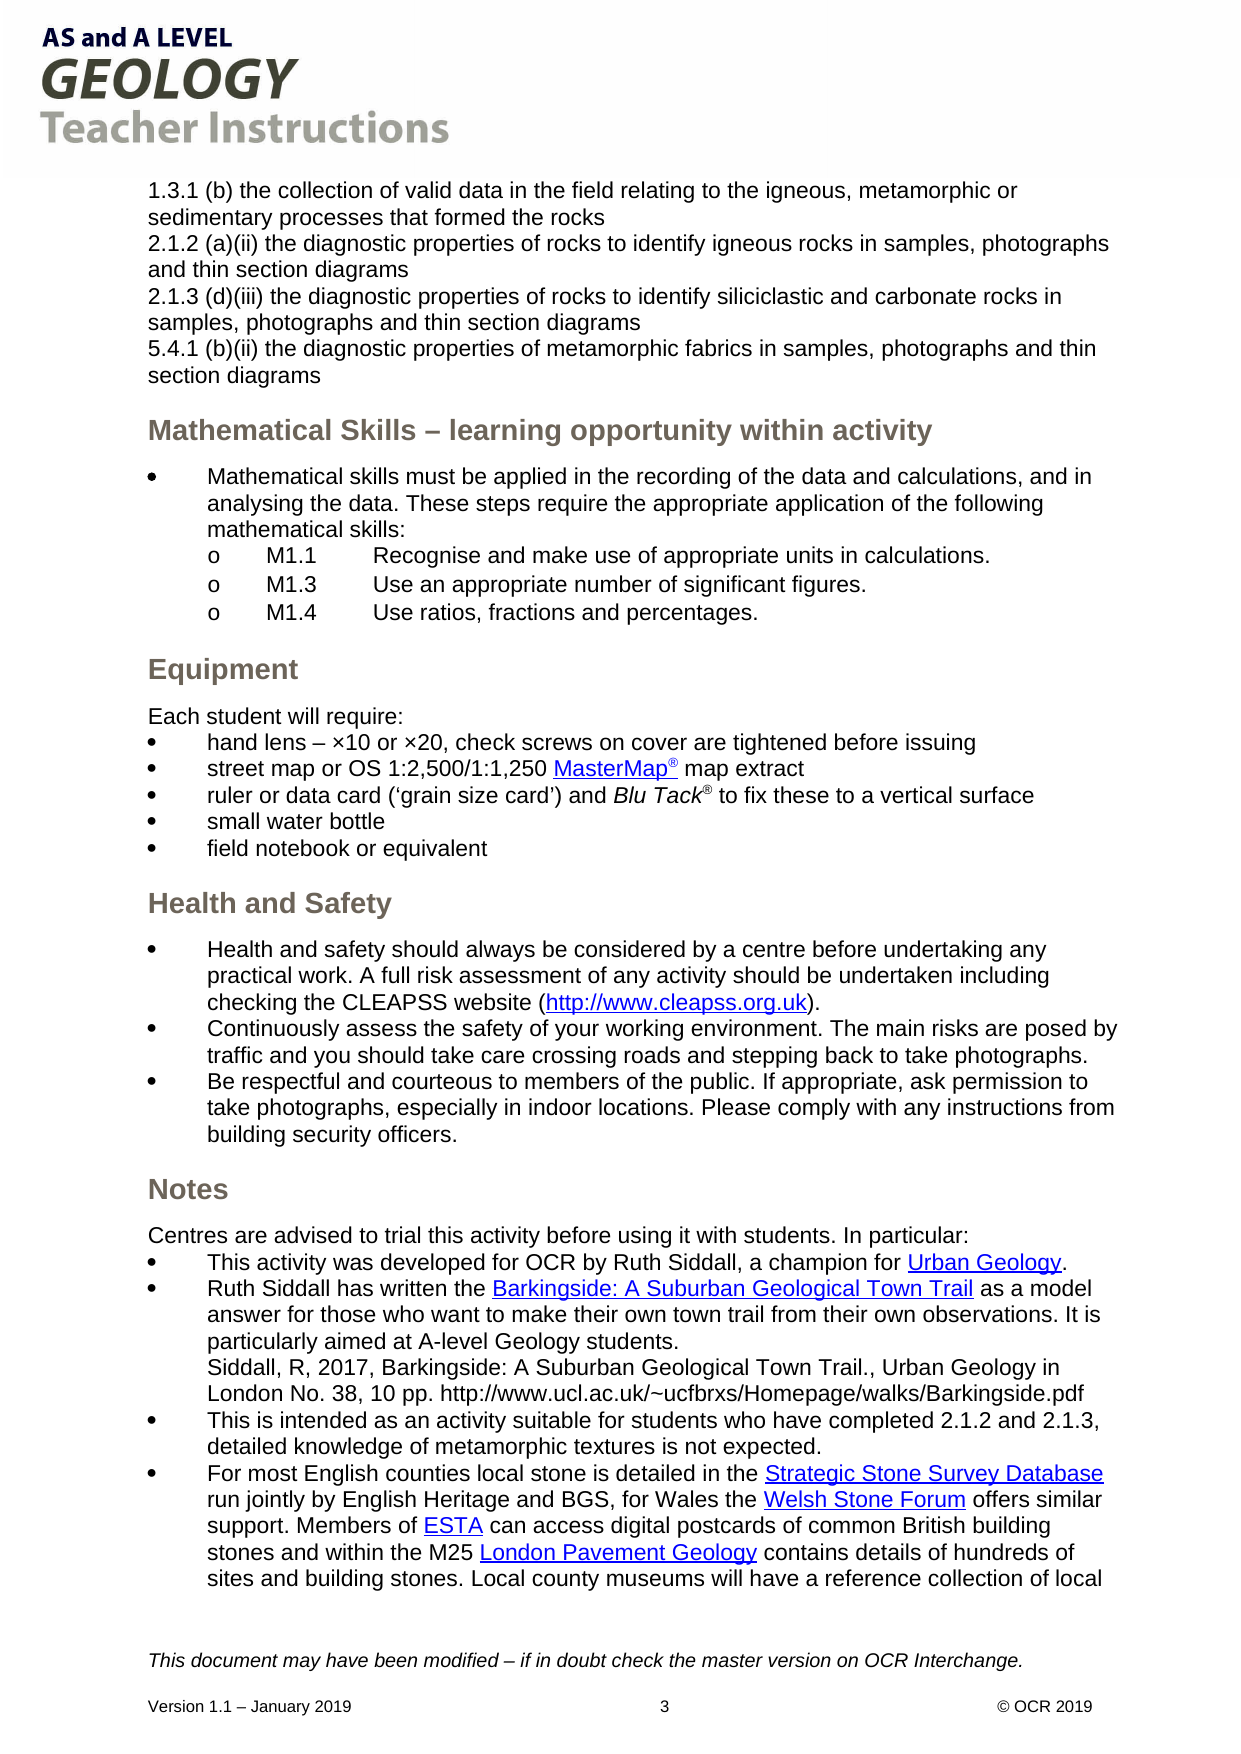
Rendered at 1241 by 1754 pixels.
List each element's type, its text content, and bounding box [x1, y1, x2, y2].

list Health and safety should always be considered by a centre before undertaking any practical work. A full risk assessment of any activity should be undertaken including checking the CLEAPSS website (http://www.cleapss.org.uk). [148, 936, 1122, 1015]
subtitle Mathematical Skills – learning opportunity within activity [148, 413, 1122, 447]
subtitle Equipment [148, 652, 1122, 686]
picture [2, 0, 1240, 178]
list small water bottle [148, 808, 1122, 834]
list ruler or data card (‘grain size card’) and Blu Tack® to fix these to a vertical surface [148, 782, 1122, 808]
list Mathematical skills must be applied in the recording of the data and calculations, and in analysing the data. These steps require the appropriate application of the following mathematical skills: [148, 463, 1122, 542]
list hand lens – ×10 or ×20, check screws on cover are tightened before issuing [148, 729, 1122, 755]
subtitle Notes [148, 1172, 1122, 1206]
text Each student will require: [148, 703, 1122, 729]
text 2.1.2 (a)(ii) the diagnostic properties of rocks to identify igneous rocks in samples, photographs and thin section diagrams [148, 230, 1122, 283]
list Be respectful and courteous to members of the public. If appropriate, ask permission to take photographs, especially in indoor locations. Please comply with any instructions from building security officers. [148, 1068, 1122, 1147]
text Centres are advised to trial this activity before using it with students. In particular: [148, 1222, 1122, 1249]
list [148, 1459, 1122, 1591]
list This is intended as an activity suitable for students who have completed 2.1.2 and 2.1.3, detailed knowledge of metamorphic textures is not expected. [148, 1407, 1122, 1459]
list M1.3 Use an appropriate number of significant figures. [207, 571, 1122, 599]
list This activity was developed for OCR by Ruth Siddall, a champion for Urban Geology. [148, 1249, 1122, 1275]
subtitle Health and Safety [148, 886, 1122, 919]
text 1.3.1 (b) the collection of valid data in the field relating to the igneous, metamorphic or sedimentary processes that formed the rocks [148, 122, 1122, 230]
text Siddall, R, 2017, Barkingside: A Suburban Geological Town Trail., Urban Geology in London No. 38, 10 pp. http://www.ucl.ac.uk/~ucfbrxs/Homepage/walks/Barkingside.pdf [207, 1354, 1122, 1407]
list field notebook or equivalent [148, 834, 1122, 861]
list M1.1 Recognise and make use of appropriate units in calculations. [207, 542, 1122, 571]
list Continuously assess the safety of your working environment. The main risks are posed by traffic and you should take care crossing roads and stepping back to take photographs. [148, 1015, 1122, 1068]
list M1.4 Use ratios, fractions and percentages. [207, 599, 1122, 627]
text 5.4.1 (b)(ii) the diagnostic properties of metamorphic fabrics in samples, photographs and thin section diagrams [148, 335, 1122, 388]
text 2.1.3 (d)(iii) the diagnostic properties of rocks to identify siliciclastic and carbonate rocks in samples, photographs and thin section diagrams [148, 283, 1122, 335]
list street map or OS 1:2,500/1:1,250 MasterMap® map extract [148, 755, 1122, 782]
list Ruth Siddall has written the Barkingside: A Suburban Geological Town Trail as a model answer for those who want to make their own town trail from their own observations. It is particularly aimed at A-level Geology students. [148, 1275, 1122, 1354]
